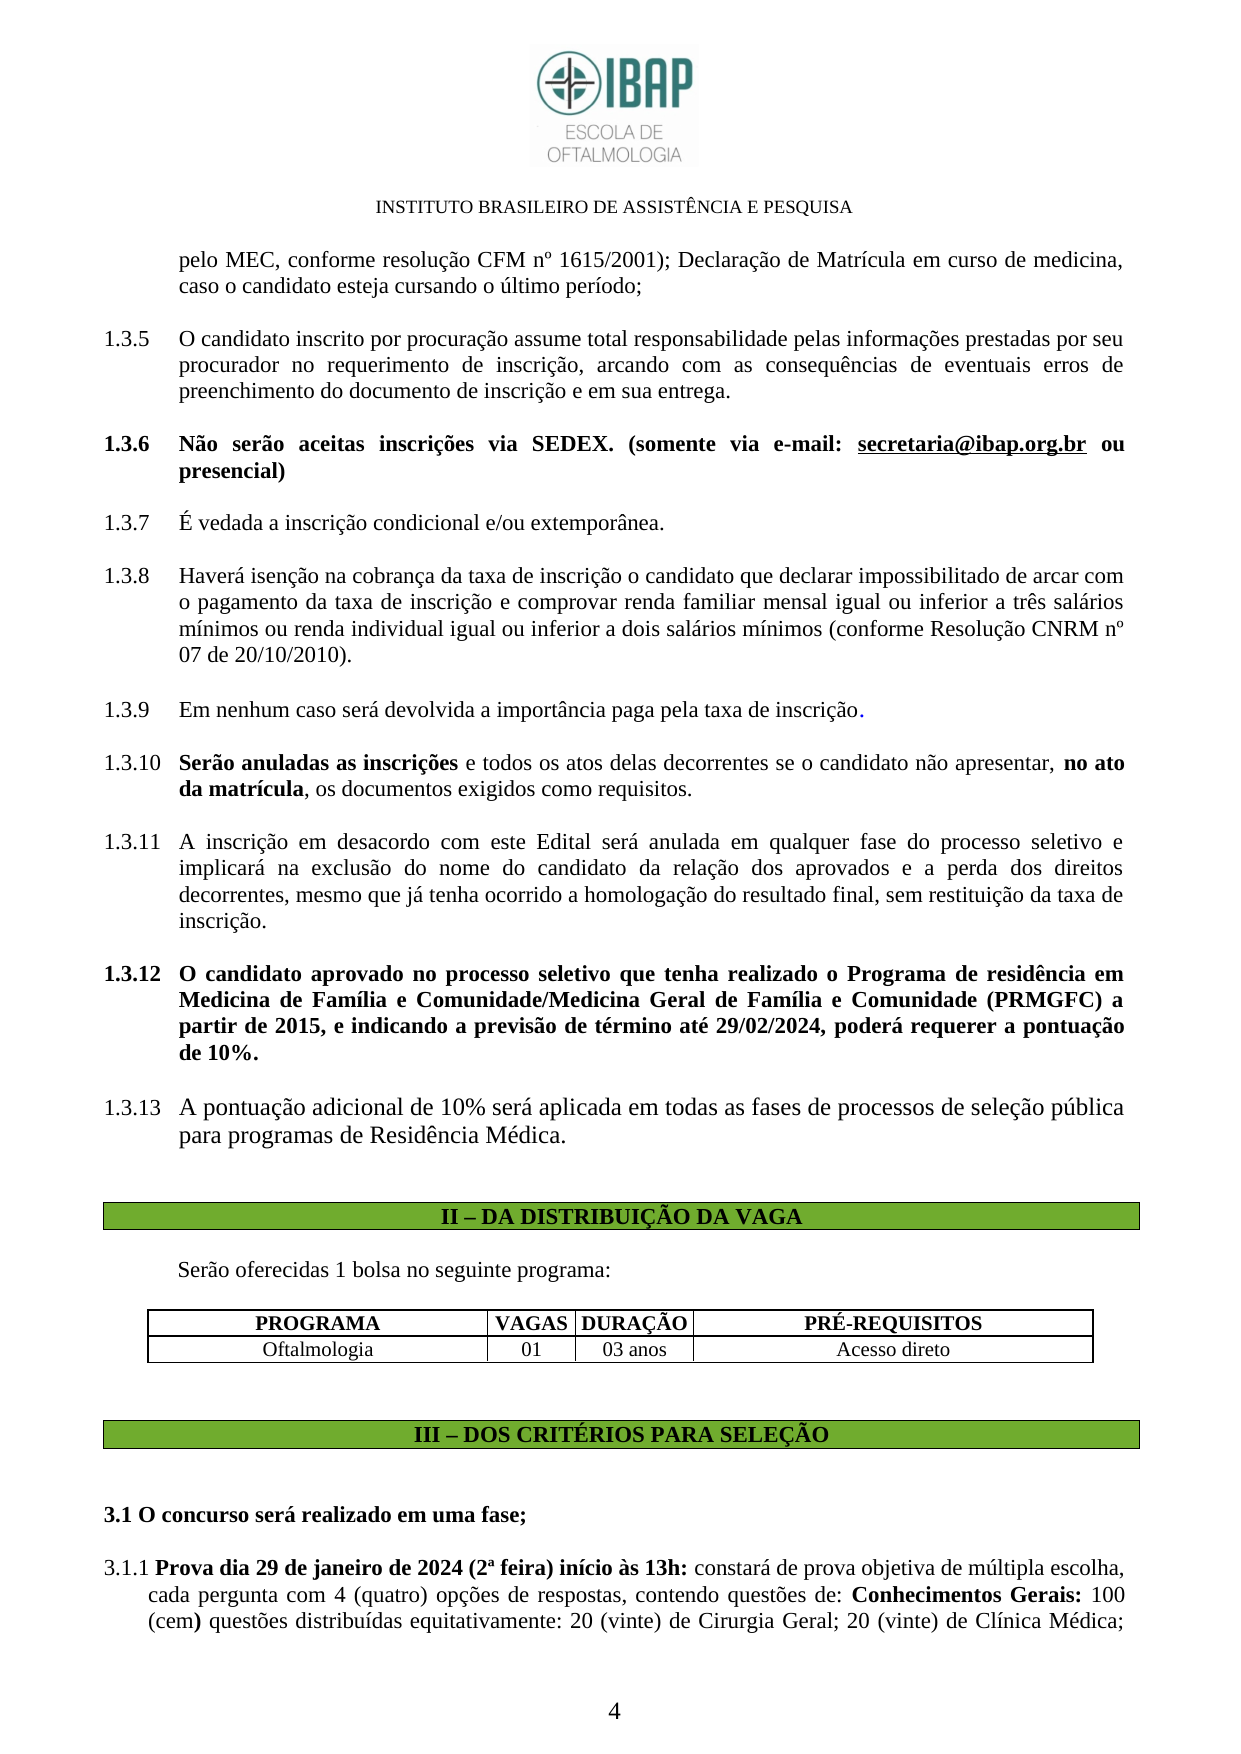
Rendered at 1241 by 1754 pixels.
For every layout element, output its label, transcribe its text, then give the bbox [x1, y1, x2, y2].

list A pontuação adicional de 10% será aplicada em todas as fases de processos de seleção pública para programas de Residência Médica. [103, 1092, 1125, 1149]
table_header PROGRAMA [149, 1311, 487, 1335]
table_header PRÉ-REQUISITOS [694, 1311, 1092, 1335]
table_header III – DOS CRITÉRIOS PARA SELEÇÃO [104, 1421, 1139, 1448]
table_cell 03 anos [576, 1337, 693, 1361]
list Haverá isenção na cobrança da taxa de inscrição o candidato que declarar impossibilitado de arcar com o pagamento da taxa de inscrição e comprovar renda familiar mensal igual ou inferior a três salários mínimos ou renda individual igual ou inferior a dois salários mínimos (conforme Resolução CNRM nº 07 de 20/10/2010). [103, 562, 1125, 667]
table_header II – DA DISTRIBUIÇÃO DA VAGA [104, 1203, 1139, 1229]
list Não serão aceitas inscrições via SEDEX. (somente via e-mail: secretaria@ibap.org.br ou presencial) [103, 430, 1125, 483]
text 3.1 O concurso será realizado em uma fase; [103, 1502, 1125, 1528]
list Em nenhum caso será devolvida a importância paga pela taxa de inscrição. [103, 694, 1125, 723]
list Serão anuladas as inscrições e todos os atos delas decorrentes se o candidato não apresentar, no ato da matrícula, os documentos exigidos como requisitos. [103, 749, 1125, 802]
list A inscrição em desacordo com este Edital será anulada em qualquer fase do processo seletivo e implicará na exclusão do nome do candidato da relação dos aprovados e a perda dos direitos decorrentes, mesmo que já tenha ocorrido a homologação do resultado final, sem restituição da taxa de inscrição. [103, 828, 1125, 933]
table_cell 01 [488, 1337, 575, 1361]
table_header DURAÇÃO [576, 1311, 693, 1335]
table_header VAGAS [488, 1311, 575, 1335]
list O candidato inscrito por procuração assume total responsabilidade pelas informações prestadas por seu procurador no requerimento de inscrição, arcando com as consequências de eventuais erros de preenchimento do documento de inscrição e em sua entrega. [103, 325, 1125, 404]
table_cell Oftalmologia [149, 1337, 487, 1361]
list É vedada a inscrição condicional e/ou extemporânea. [103, 509, 1125, 536]
picture [529, 44, 699, 167]
list O candidato aprovado no processo seletivo que tenha realizado o Programa de residência em Medicina de Família e Comunidade/Medicina Geral de Família e Comunidade (PRMGFC) a partir de 2015, e indicando a previsão de término até 29/02/2024, poderá requerer a pontuação de 10%. [103, 960, 1125, 1065]
table_cell Acesso direto [694, 1337, 1092, 1361]
text Serão oferecidas 1 bolsa no seguinte programa: [103, 1257, 1125, 1283]
